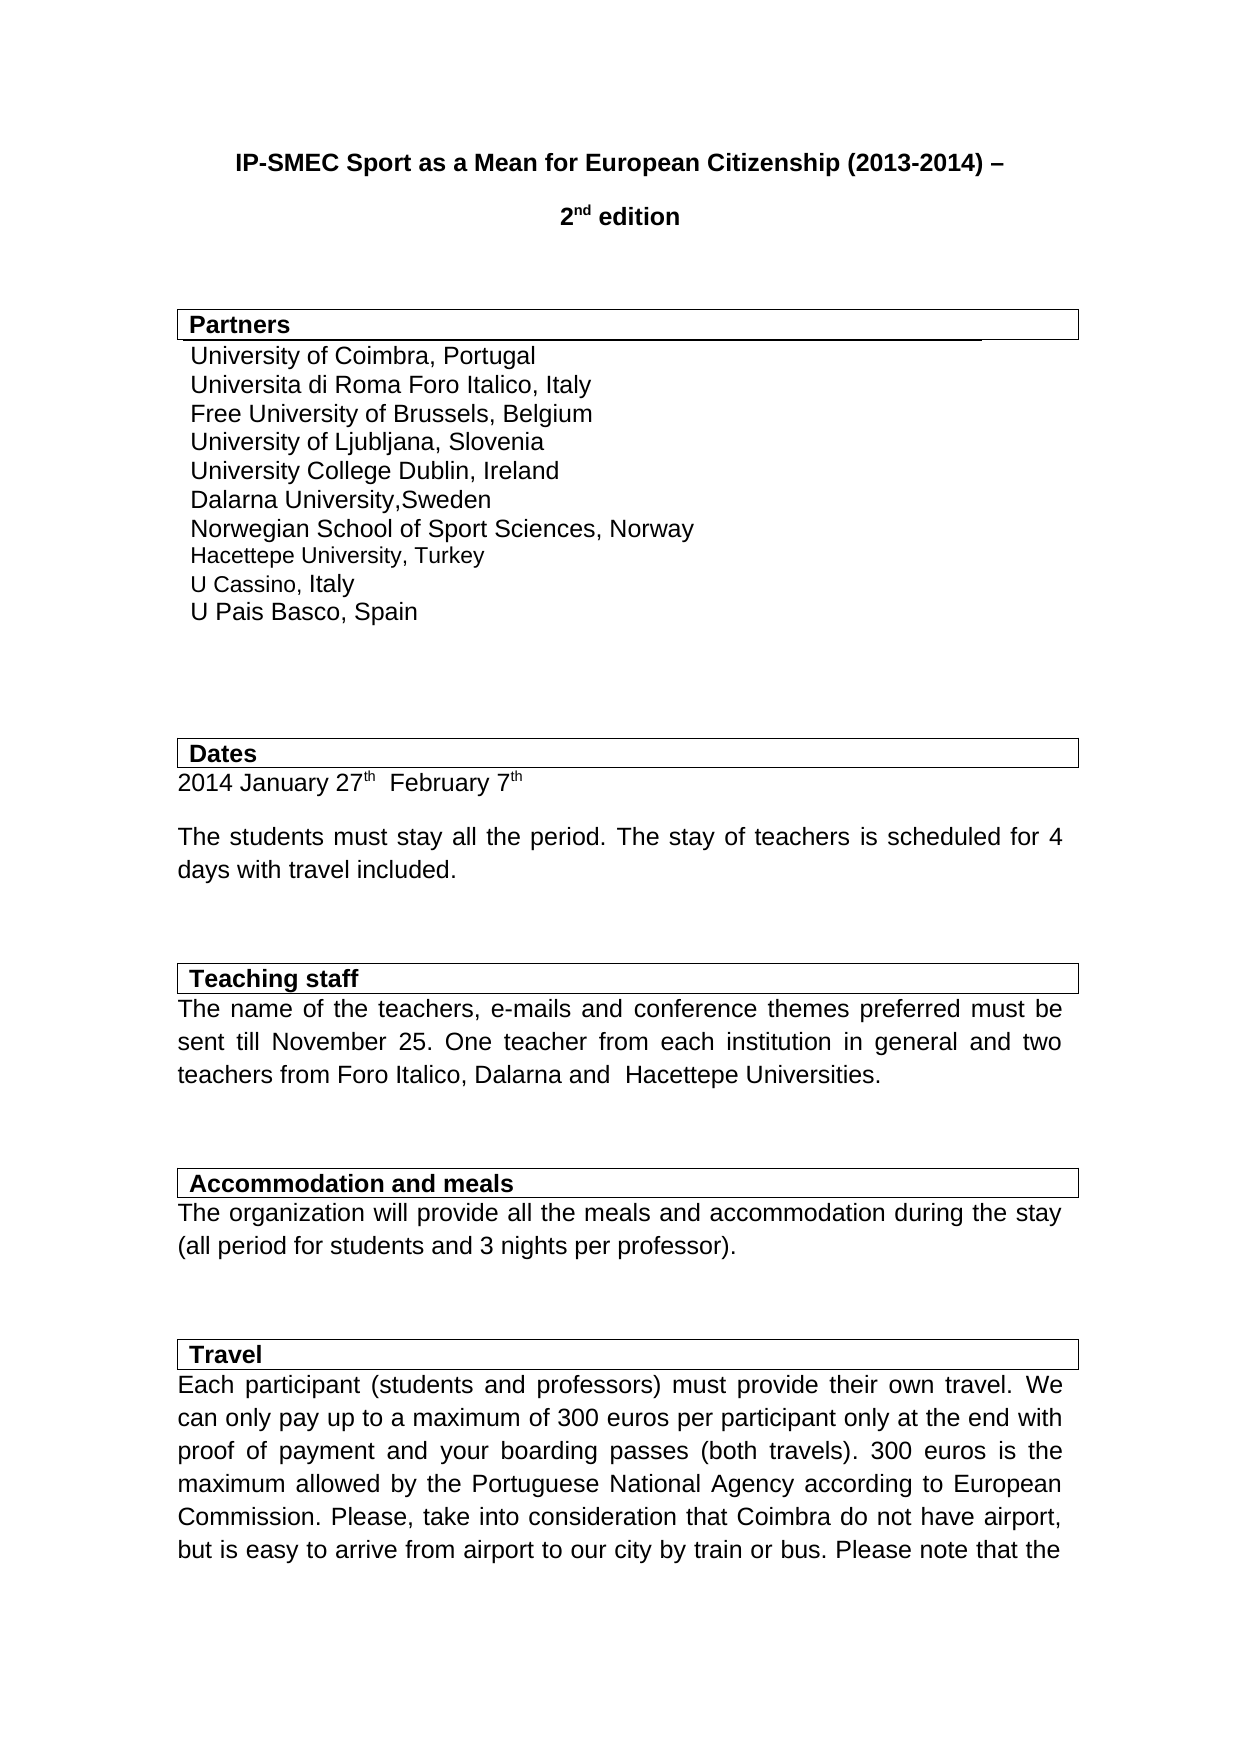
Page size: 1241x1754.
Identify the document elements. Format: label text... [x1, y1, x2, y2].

table_header Dates [178, 739, 1078, 767]
text IP-SMEC Sport as a Mean for European Citizenship (2013-2014) – [177, 148, 1063, 176]
table_header Partners [178, 310, 1078, 339]
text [177, 1370, 1063, 1564]
table_header Accommodation and meals [178, 1169, 1078, 1197]
table_header Teaching staff [178, 964, 1078, 993]
text 2014 January 27th February 7th [177, 768, 1063, 797]
text The name of the teachers, e-mails and conference themes preferred must be sent till November 25. One teacher from each institution in general and two teachers from Foro Italico, Dalarna and Hacettepe Universities. [177, 994, 1063, 1088]
text The organization will provide all the meals and accommodation during the stay (all period for students and 3 nights per professor). [177, 1198, 1063, 1260]
table_header Travel [178, 1340, 1078, 1369]
table_header University of Coimbra, Portugal Universita di Roma Foro Italico, Italy Free University of Brussels, Belgium University of Ljubljana, Slovenia University College Dublin, Ireland Dalarna University,Sweden Norwegian School of Sport Sciences, Norway Hacettepe University, Turkey U Cassino, Italy U Pais Basco, Spain [183, 341, 982, 684]
text The students must stay all the period. The stay of teachers is scheduled for 4 days with travel included. [177, 822, 1063, 884]
text 2nd edition [177, 201, 1063, 230]
